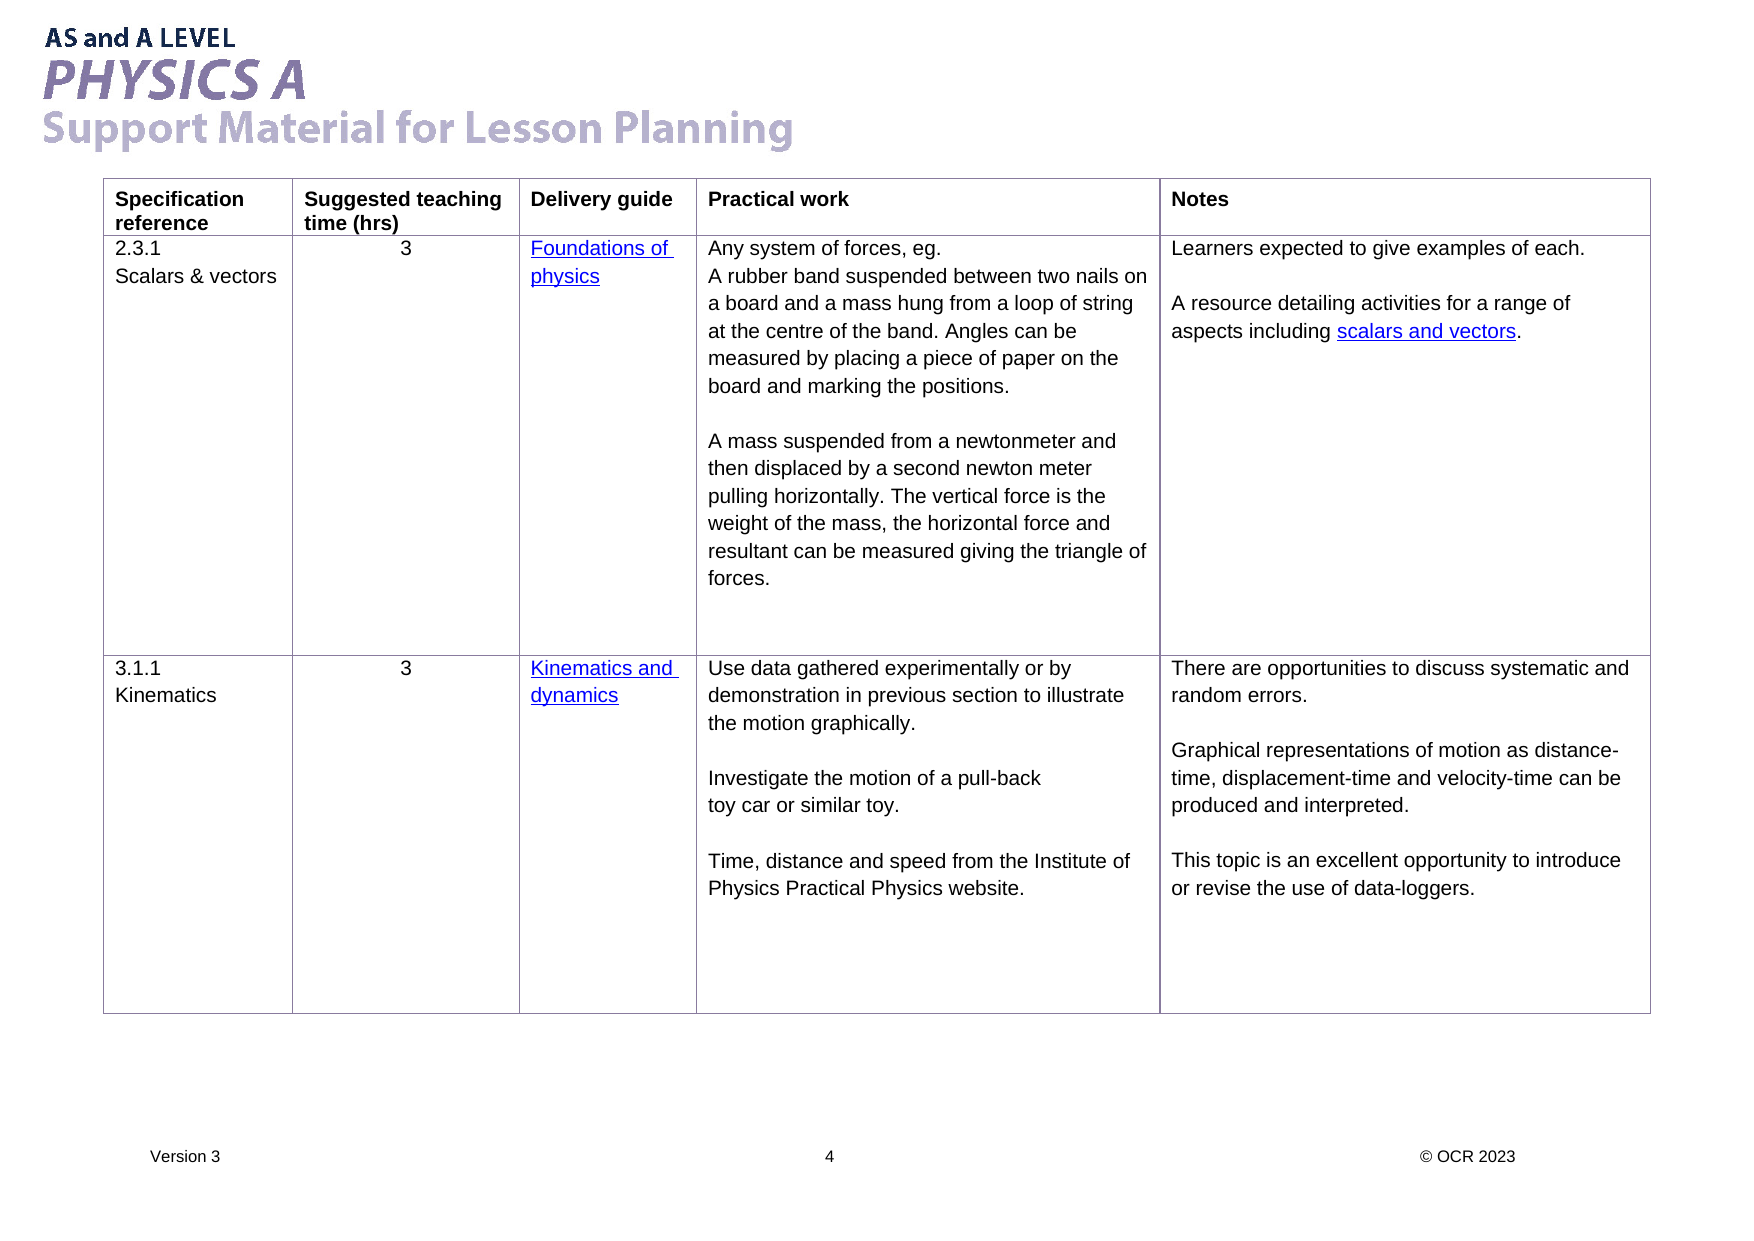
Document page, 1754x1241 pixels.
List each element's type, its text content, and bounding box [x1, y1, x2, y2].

table_cell Learners expected to give examples of each. A resource detailing activities for a range of aspects including scalars and vectors. [1161, 236, 1650, 654]
table_header Specification reference [104, 179, 292, 235]
table_cell Any system of forces, eg. A rubber band suspended between two nails on a board and a mass hung from a loop of string at the centre of the band. Angles can be measured by placing a piece of paper on the board and marking the positions. A mass suspended from a newtonmeter and then displaced by a second newton meter pulling horizontally. The vertical force is the weight of the mass, the horizontal force and resultant can be measured giving the triangle of forces. [697, 236, 1159, 654]
table_header Practical work [697, 179, 1159, 235]
table_cell 3 [293, 236, 519, 654]
table_cell 3 [293, 656, 519, 1013]
table_cell Use data gathered experimentally or by demonstration in previous section to illustrate the motion graphically. Investigate the motion of a pull-back toy car or similar toy. Time, distance and speed from the Institute of Physics Practical Physics website. [697, 656, 1159, 1013]
table_header Notes [1161, 179, 1650, 235]
table_cell 3.1.1 Kinematics [104, 656, 292, 1013]
table_header Suggested teaching time (hrs) [293, 179, 519, 235]
table_cell 2.3.1 Scalars & vectors [104, 236, 292, 654]
table_cell Kinematics and dynamics [520, 656, 696, 1013]
table_header Delivery guide [520, 179, 696, 235]
table_cell There are opportunities to discuss systematic and random errors. Graphical representations of motion as distance-time, displacement-time and velocity-time can be produced and interpreted. This topic is an excellent opportunity to introduce or revise the use of data-loggers. [1161, 656, 1650, 1013]
picture [0, 0, 1754, 178]
table_cell Foundations of physics [520, 236, 696, 654]
